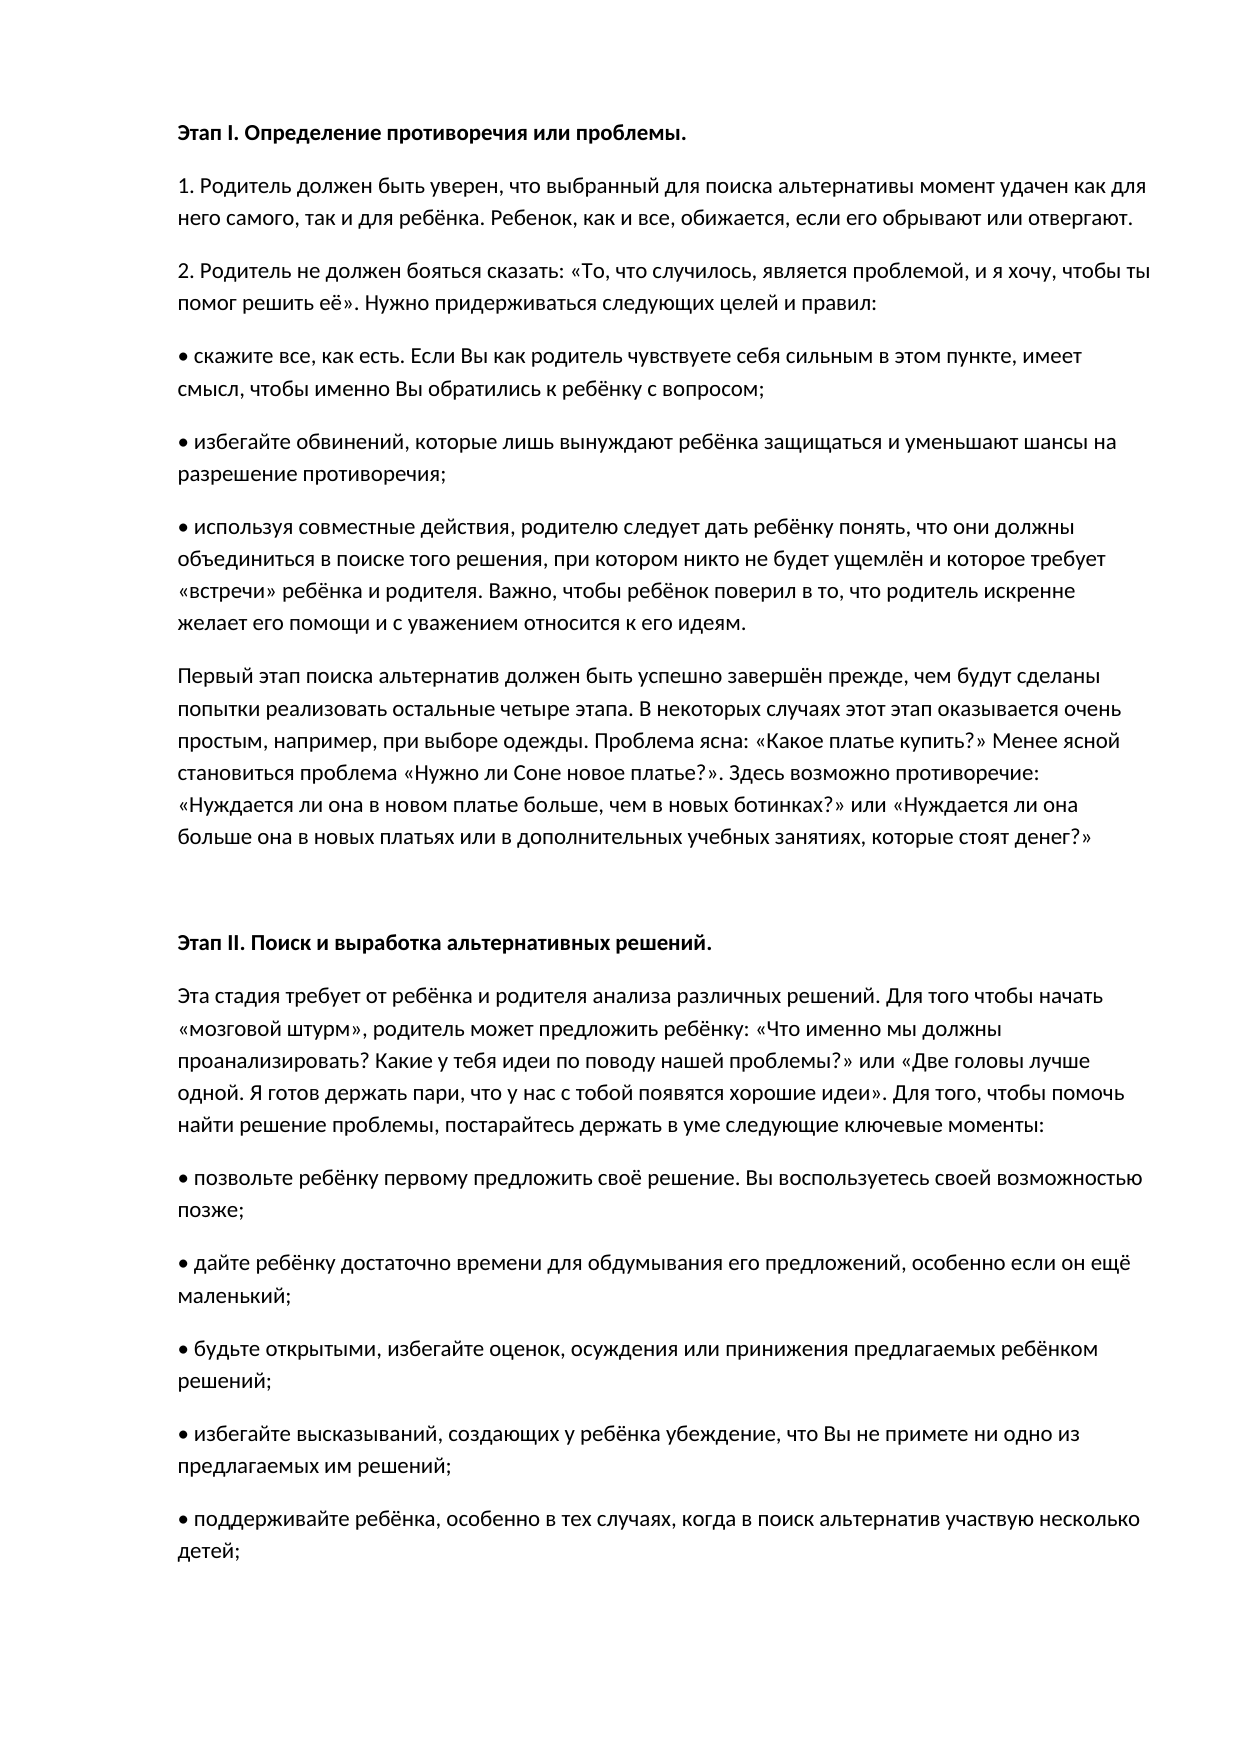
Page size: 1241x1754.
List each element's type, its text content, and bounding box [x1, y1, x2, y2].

text 1. Родитель должен быть уверен, что выбранный для поиска альтернативы момент удачен как для него самого, так и для ребёнка. Ребенок, как и все, обижается, если его обрывают или отвергают. [177, 171, 1152, 231]
text • дайте ребёнку достаточно времени для обдумывания его предложений, особенно если он ещё маленький; [177, 1248, 1152, 1309]
text 2. Родитель не должен бояться сказать: «То, что случилось, является проблемой, и я хочу, чтобы ты помог решить её». Нужно придерживаться следующих целей и правил: [177, 256, 1152, 317]
text • поддерживайте ребёнка, особенно в тех случаях, когда в поиск альтернатив участвую несколько детей; [177, 1504, 1152, 1564]
text • будьте открытыми, избегайте оценок, осуждения или принижения предлагаемых ребёнком решений; [177, 1334, 1152, 1394]
text Эта стадия требует от ребёнка и родителя анализа различных решений. Для того чтобы начать «мозговой штурм», родитель может предложить ребёнку: «Что именно мы должны проанализировать? Какие у тебя идеи по поводу нашей проблемы?» или «Две головы лучше одной. Я готов держать пари, что у нас с тобой появятся хорошие идеи». Для того, чтобы помочь найти решение проблемы, постарайтесь держать в уме следующие ключевые моменты: [177, 982, 1152, 1138]
text • позвольте ребёнку первому предложить своё решение. Вы воспользуетесь своей возможностью позже; [177, 1163, 1152, 1223]
text • избегайте обвинений, которые лишь вынуждают ребёнка защищаться и уменьшают шансы на разрешение противоречия; [177, 427, 1152, 487]
text Этап II. Поиск и выработка альтернативных решений. [177, 928, 1152, 957]
text • избегайте высказываний, создающих у ребёнка убеждение, что Вы не примете ни одно из предлагаемых им решений; [177, 1419, 1152, 1479]
text • скажите все, как есть. Если Вы как родитель чувствуете себя сильным в этом пункте, имеет смысл, чтобы именно Вы обратились к ребёнку с вопросом; [177, 342, 1152, 402]
text • используя совместные действия, родителю следует дать ребёнку понять, что они должны объединиться в поиске того решения, при котором никто не будет ущемлён и которое требует «встречи» ребёнка и родителя. Важно, чтобы ребёнок поверил в то, что родитель искренне желает его помощи и с уважением относится к его идеям. [177, 512, 1152, 637]
text Первый этап поиска альтернатив должен быть успешно завершён прежде, чем будут сделаны попытки реализовать остальные четыре этапа. В некоторых случаях этот этап оказывается очень простым, например, при выборе одежды. Проблема ясна: «Какое платье купить?» Менее ясной становиться проблема «Нужно ли Соне новое платье?». Здесь возможно противоречие: «Нуждается ли она в новом платье больше, чем в новых ботинках?» или «Нуждается ли она больше она в новых платьях или в дополнительных учебных занятиях, которые стоят денег?» [177, 662, 1152, 851]
text Этап I. Определение противоречия или проблемы. [177, 118, 1152, 146]
